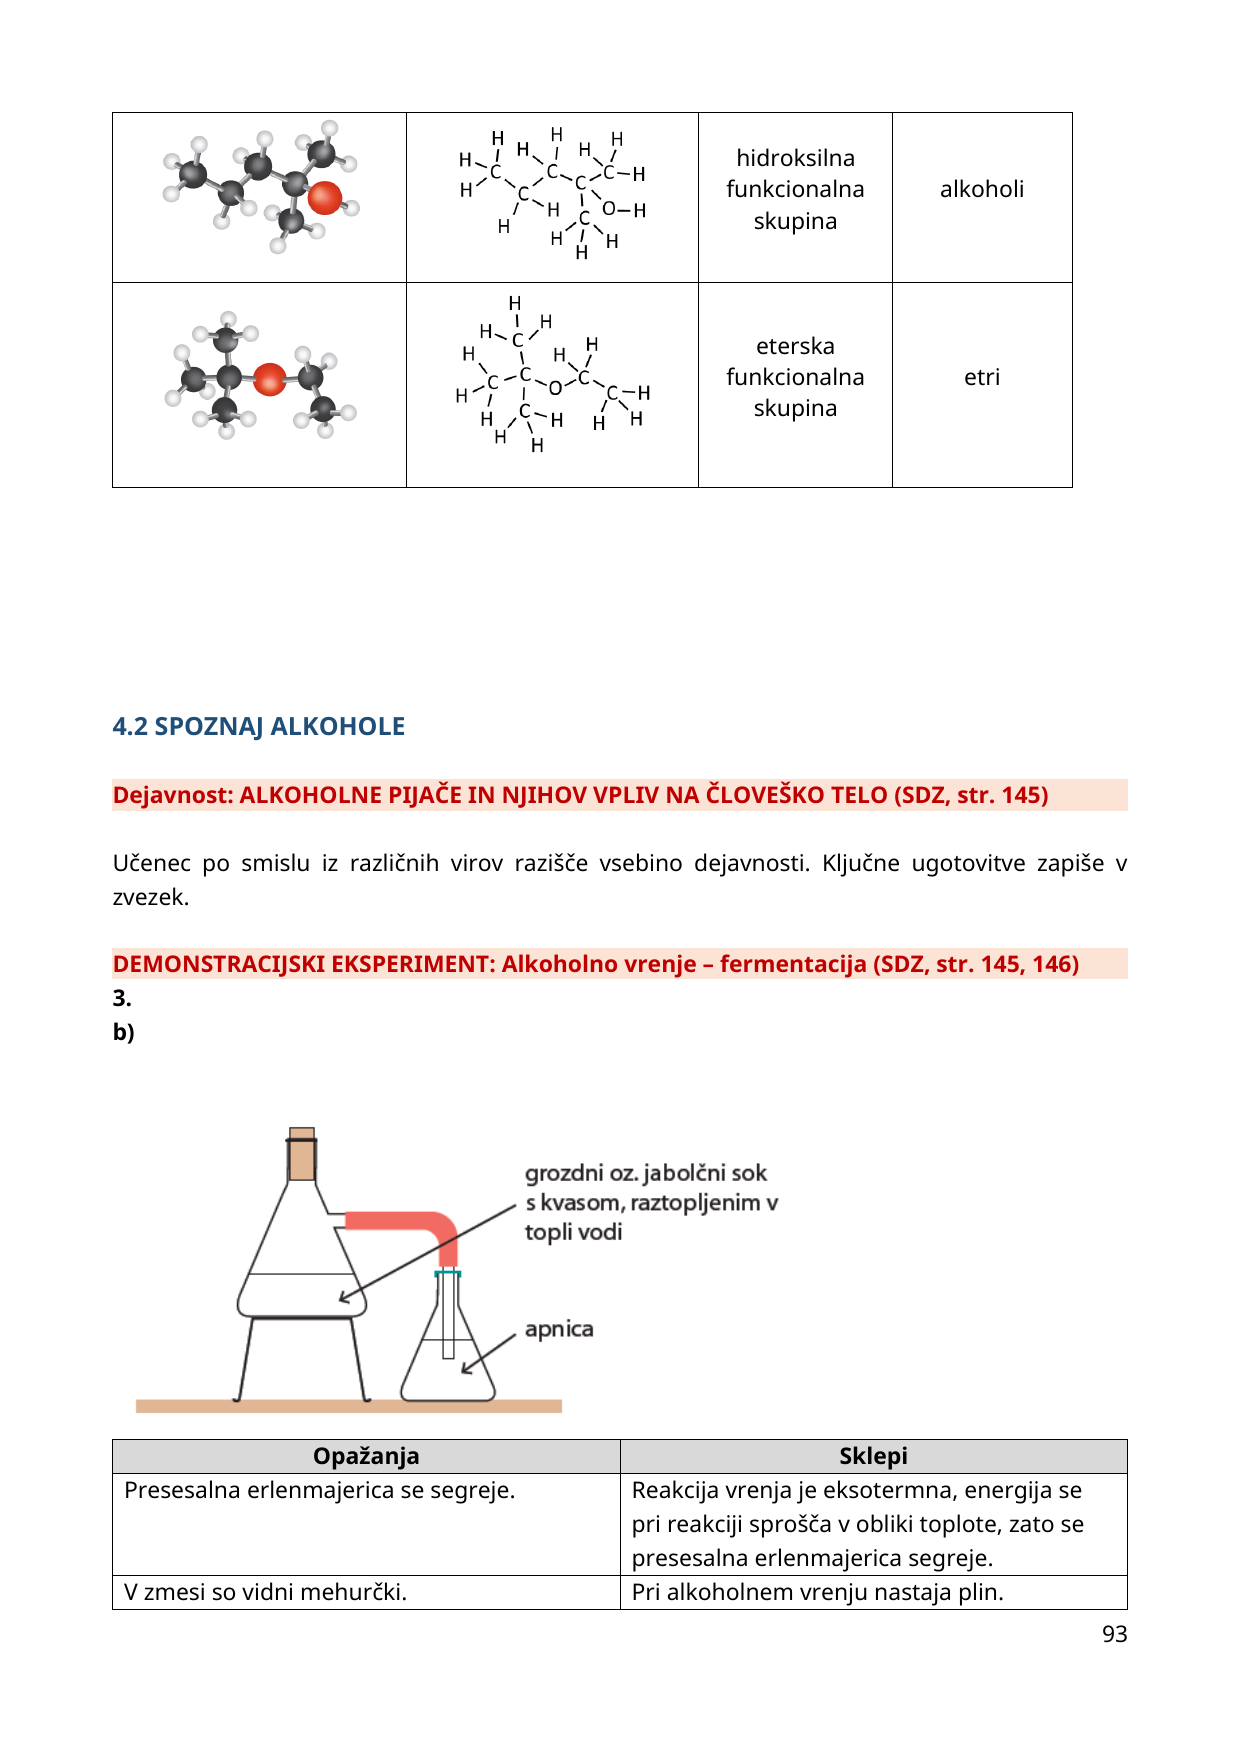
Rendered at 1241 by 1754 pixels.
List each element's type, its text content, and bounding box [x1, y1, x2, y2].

picture [445, 113, 660, 266]
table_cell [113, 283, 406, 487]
text Dejavnost: ALKOHOLNE PIJAČE IN NJIHOV VPLIV NA ČLOVEŠKO TELO (SDZ, str. 145) [112, 779, 1128, 811]
text b) [112, 1016, 1128, 1047]
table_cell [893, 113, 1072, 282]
picture [112, 1083, 788, 1436]
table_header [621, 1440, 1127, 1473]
text DEMONSTRACIJSKI EKSPERIMENT: Alkoholno vrenje – fermentacija (SDZ, str. 145, 146) [112, 948, 1128, 979]
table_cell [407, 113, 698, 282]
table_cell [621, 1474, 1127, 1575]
text 3. [112, 982, 1128, 1013]
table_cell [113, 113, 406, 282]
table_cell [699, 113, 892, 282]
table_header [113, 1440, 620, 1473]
text 4.2 SPOZNAJ ALKOHOLE [112, 709, 1128, 743]
picture [155, 119, 364, 259]
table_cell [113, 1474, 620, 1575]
picture [159, 307, 360, 446]
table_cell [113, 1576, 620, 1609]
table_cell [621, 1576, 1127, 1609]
picture [441, 282, 664, 471]
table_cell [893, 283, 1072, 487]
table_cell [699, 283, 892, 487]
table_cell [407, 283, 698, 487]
text Učenec po smislu iz različnih virov razišče vsebino dejavnosti. Ključne ugotovitve zapiše v zvezek. [112, 847, 1128, 912]
